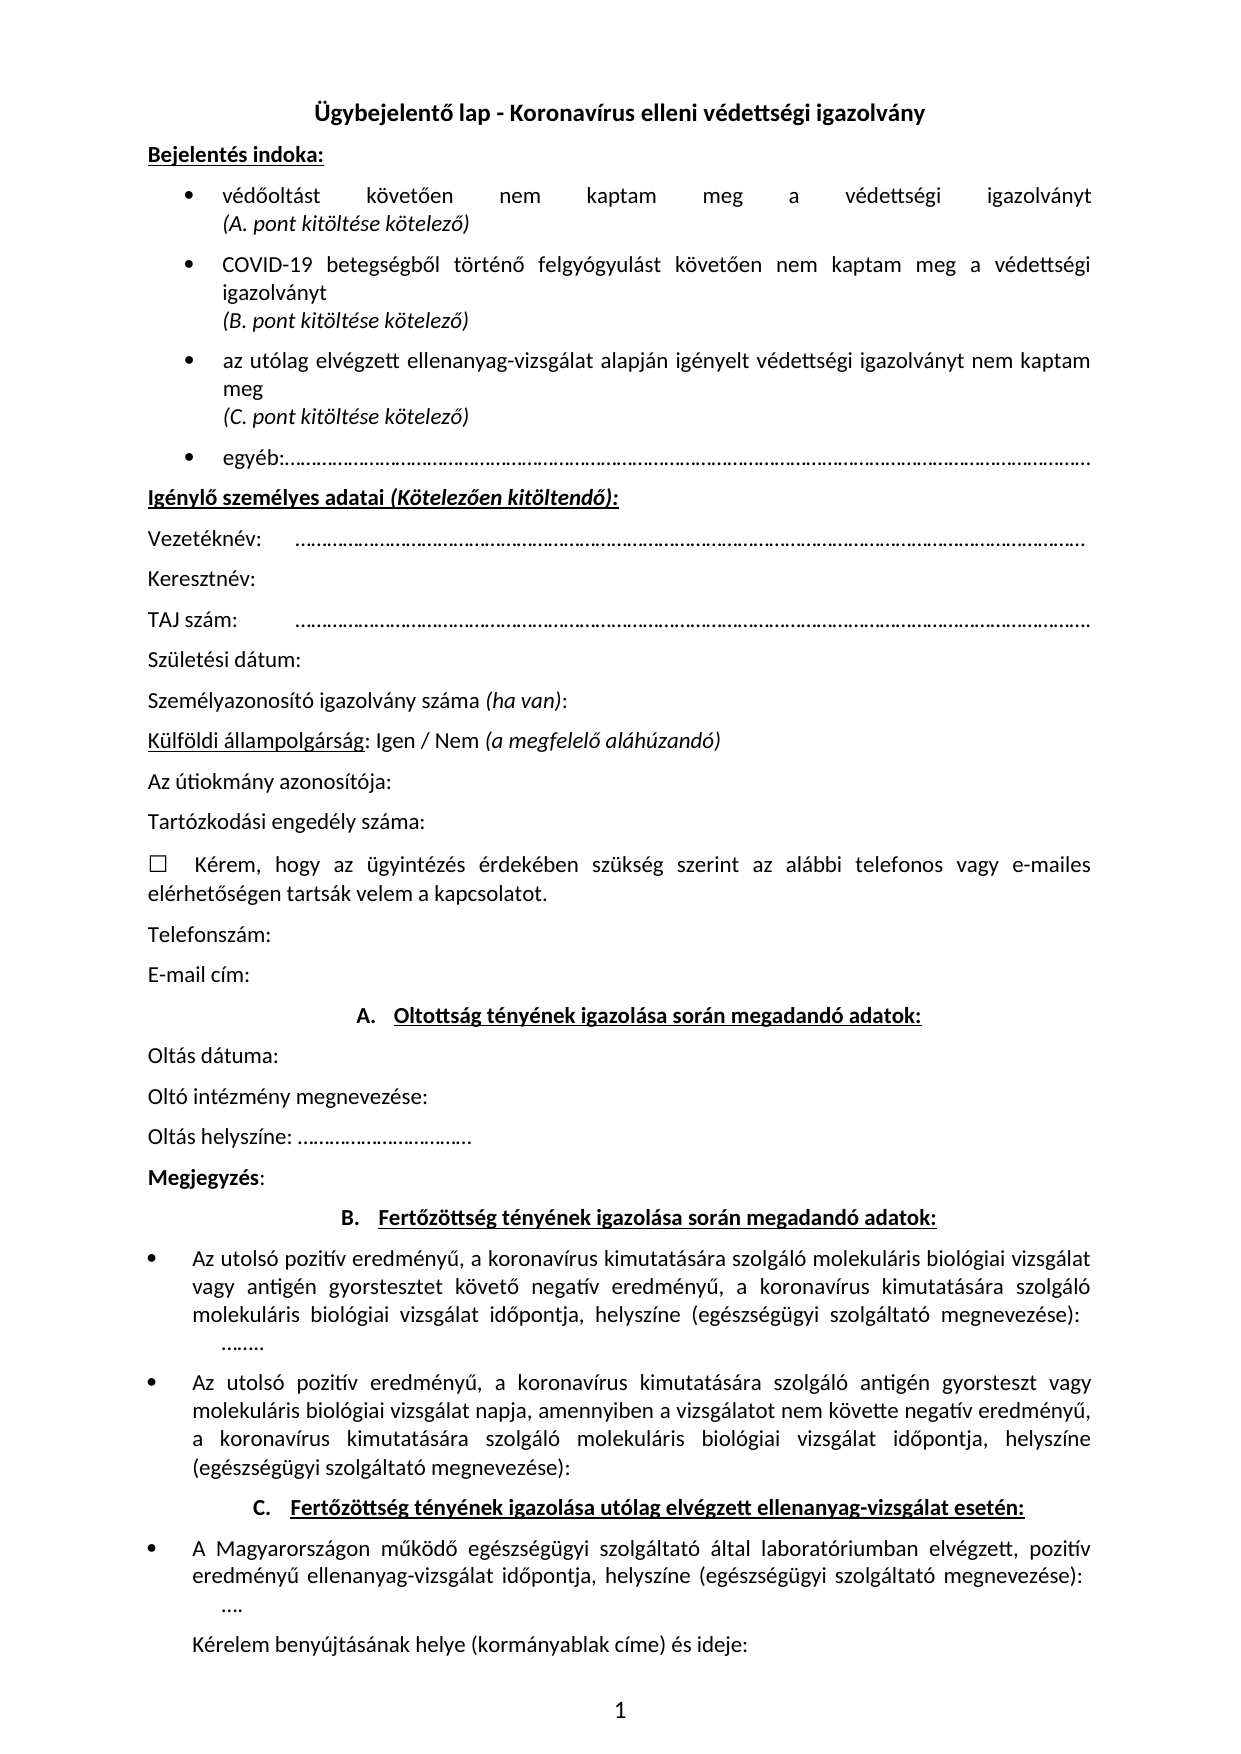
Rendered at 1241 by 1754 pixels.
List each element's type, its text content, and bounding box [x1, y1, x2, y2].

text Oltó intézmény megnevezése: [148, 1082, 1092, 1110]
text Oltás dátuma: [148, 1041, 1092, 1069]
subtitle Ügybejelentő lap - Koronavírus elleni védettségi igazolvány [148, 98, 1092, 128]
list védőoltást követően nem kaptam meg a védettségi igazolványt (A. pont kitöltése kötelező) [185, 181, 1092, 237]
text Bejelentés indoka: [148, 141, 1092, 169]
list egyéb:……………………………………………………………………………………………………………………………………… [185, 443, 1092, 471]
text Telefonszám: [148, 920, 1092, 948]
text Igénylő személyes adatai (Kötelezően kitöltendő): [148, 483, 1092, 511]
list Fertőzöttség tényének igazolása utólag elvégzett ellenanyag-vizsgálat esetén: [185, 1493, 1092, 1521]
text ☐ Kérem, hogy az ügyintézés érdekében szükség szerint az alábbi telefonos vagy e-mailes elérhetőségen tartsák velem a kapcsolatot. [148, 848, 1092, 907]
text Külföldi állampolgárság: Igen / Nem (a megfelelő aláhúzandó) [148, 726, 1092, 754]
list A Magyarországon működő egészségügyi szolgáltató által laboratóriumban elvégzett, pozitív eredményű ellenanyag-vizsgálat időpontja, helyszíne (egészségügyi szolgáltató megnevezése): …. [148, 1534, 1092, 1618]
list COVID-19 betegségből történő felgyógyulást követően nem kaptam meg a védettségi igazolványt (B. pont kitöltése kötelező) [185, 250, 1092, 334]
list Az utolsó pozitív eredményű, a koronavírus kimutatására szolgáló antigén gyorsteszt vagy molekuláris biológiai vizsgálat napja, amennyiben a vizsgálatot nem követte negatív eredményű, a koronavírus kimutatására szolgáló molekuláris biológiai vizsgálat időpontja, helyszíne (egészségügyi szolgáltató megnevezése): [148, 1368, 1092, 1481]
list Az utolsó pozitív eredményű, a koronavírus kimutatására szolgáló molekuláris biológiai vizsgálat vagy antigén gyorstesztet követő negatív eredményű, a koronavírus kimutatására szolgáló molekuláris biológiai vizsgálat időpontja, helyszíne (egészségügyi szolgáltató megnevezése): …….. [148, 1244, 1092, 1356]
text Születési dátum: [148, 645, 1092, 673]
text Személyazonosító igazolvány száma (ha van): [148, 686, 1092, 714]
list Oltottság tényének igazolása során megadandó adatok: [185, 1001, 1092, 1029]
list Fertőzöttség tényének igazolása során megadandó adatok: [185, 1203, 1092, 1231]
text Oltás helyszíne: …………………………… [148, 1122, 1092, 1150]
text Az útiokmány azonosítója: [148, 767, 1092, 795]
text TAJ szám: ……………………………………………………………………………………………………………………………………. [148, 605, 1092, 633]
list Kérelem benyújtásának helye (kormányablak címe) és ideje: [192, 1630, 1092, 1658]
text Tartózkodási engedély száma: [148, 807, 1092, 836]
text Megjegyzés: [148, 1163, 1092, 1191]
text Vezetéknév: …………………………………………………………………………………………………………………………………… [148, 524, 1092, 552]
text E-mail cím: [148, 960, 1092, 988]
list az utólag elvégzett ellenanyag-vizsgálat alapján igényelt védettségi igazolványt nem kaptam meg (C. pont kitöltése kötelező) [185, 346, 1092, 430]
text Keresztnév: [148, 564, 1092, 592]
